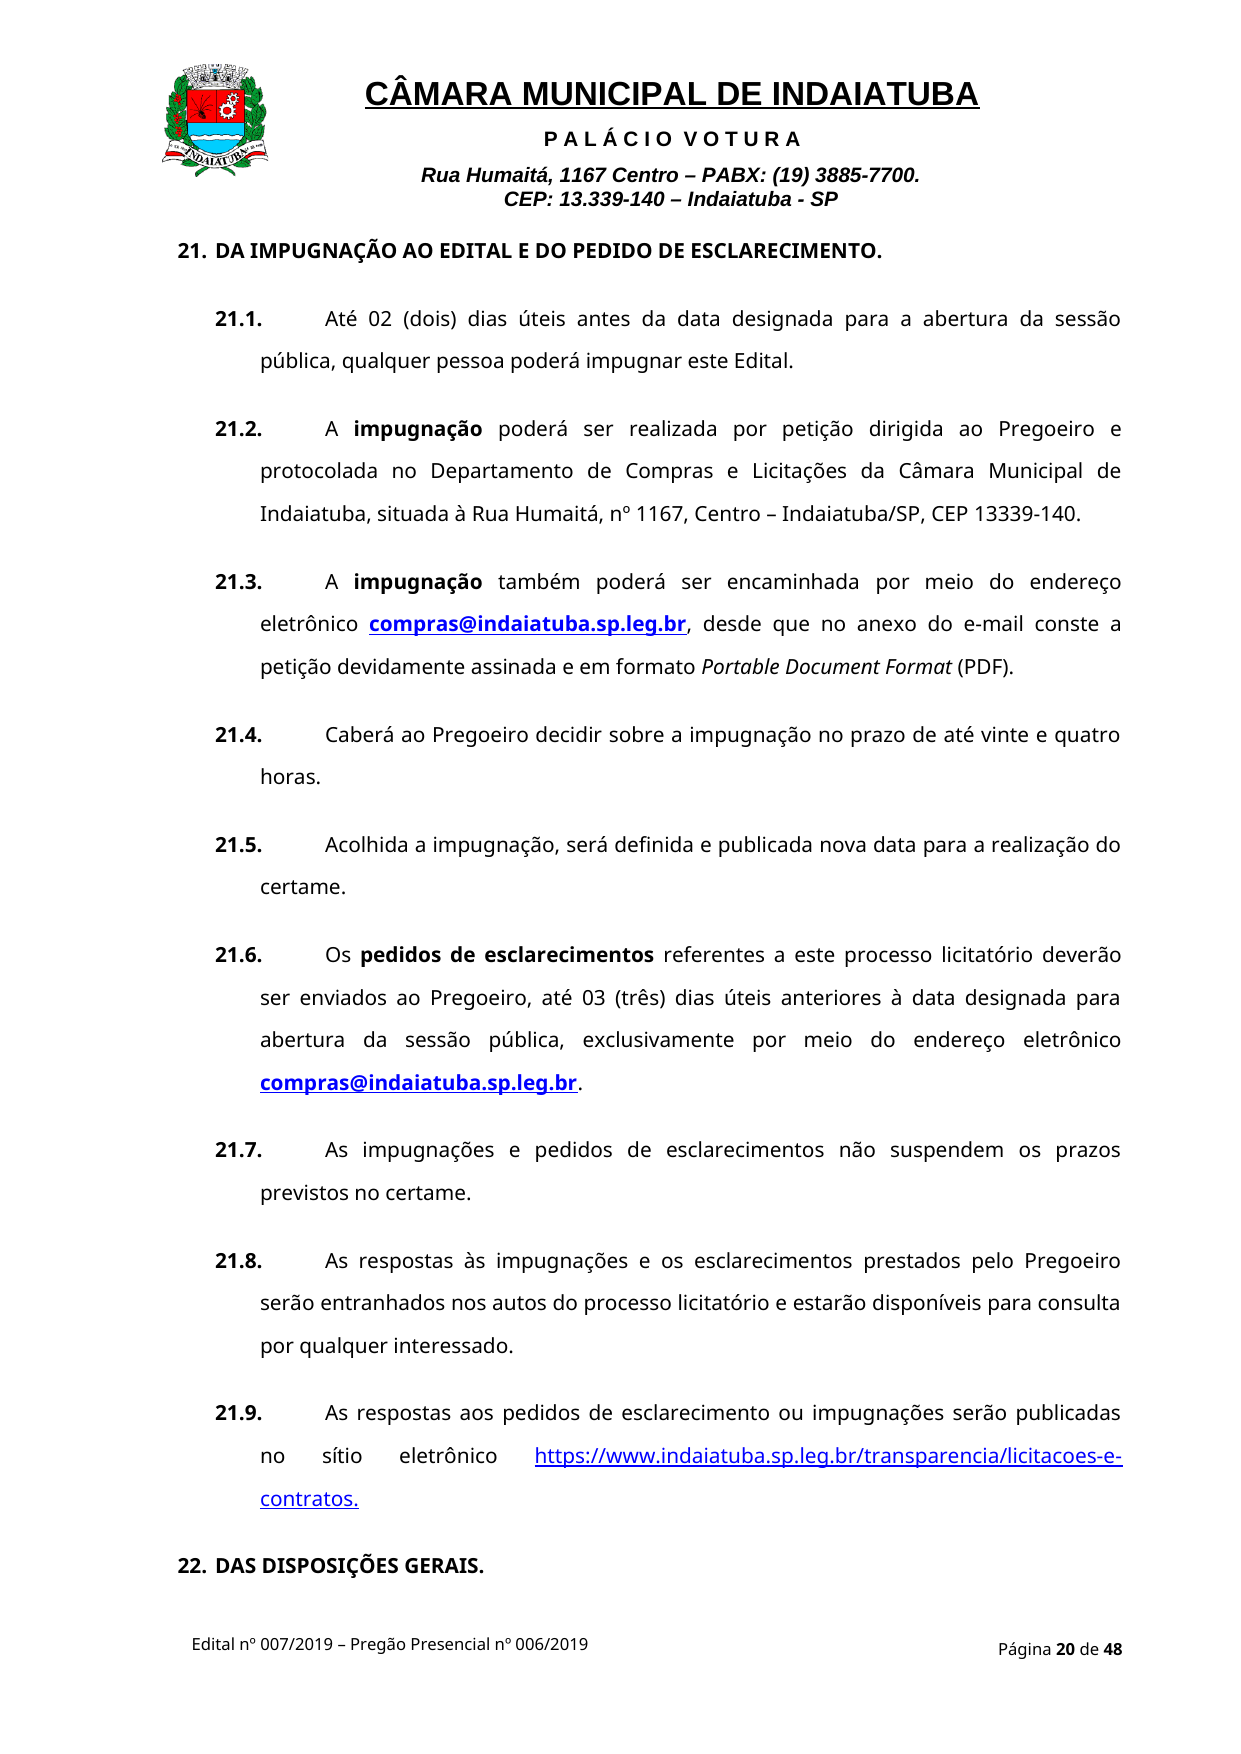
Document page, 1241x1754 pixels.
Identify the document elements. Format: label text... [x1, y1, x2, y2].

list Os pedidos de esclarecimentos referentes a este processo licitatório deverão ser enviados ao Pregoeiro, até 03 (três) dias úteis anteriores à data designada para abertura da sessão pública, exclusivamente por meio do endereço eletrônico compras@indaiatuba.sp.leg.br. [215, 940, 1122, 1096]
list DA IMPUGNAÇÃO AO EDITAL E DO PEDIDO DE ESCLARECIMENTO. [177, 236, 1122, 265]
list DAS DISPOSIÇÕES GERAIS. [177, 1551, 1122, 1580]
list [215, 1398, 1122, 1512]
list A impugnação também poderá ser encaminhada por meio do endereço eletrônico compras@indaiatuba.sp.leg.br, desde que no anexo do e-mail conste a petição devidamente assinada e em formato Portable Document Format (PDF). [215, 567, 1122, 681]
list As impugnações e pedidos de esclarecimentos não suspendem os prazos previstos no certame. [215, 1136, 1122, 1207]
list As respostas às impugnações e os esclarecimentos prestados pelo Pregoeiro serão entranhados nos autos do processo licitatório e estarão disponíveis para consulta por qualquer interessado. [215, 1246, 1122, 1359]
list Até 02 (dois) dias úteis antes da data designada para a abertura da sessão pública, qualquer pessoa poderá impugnar este Edital. [215, 304, 1122, 375]
list Acolhida a impugnação, será definida e publicada nova data para a realização do certame. [215, 830, 1122, 901]
list Caberá ao Pregoeiro decidir sobre a impugnação no prazo de até vinte e quatro horas. [215, 720, 1122, 791]
list A impugnação poderá ser realizada por petição dirigida ao Pregoeiro e protocolada no Departamento de Compras e Licitações da Câmara Municipal de Indaiatuba, situada à Rua Humaitá, nº 1167, Centro – Indaiatuba/SP, CEP 13339-140. [215, 414, 1122, 528]
